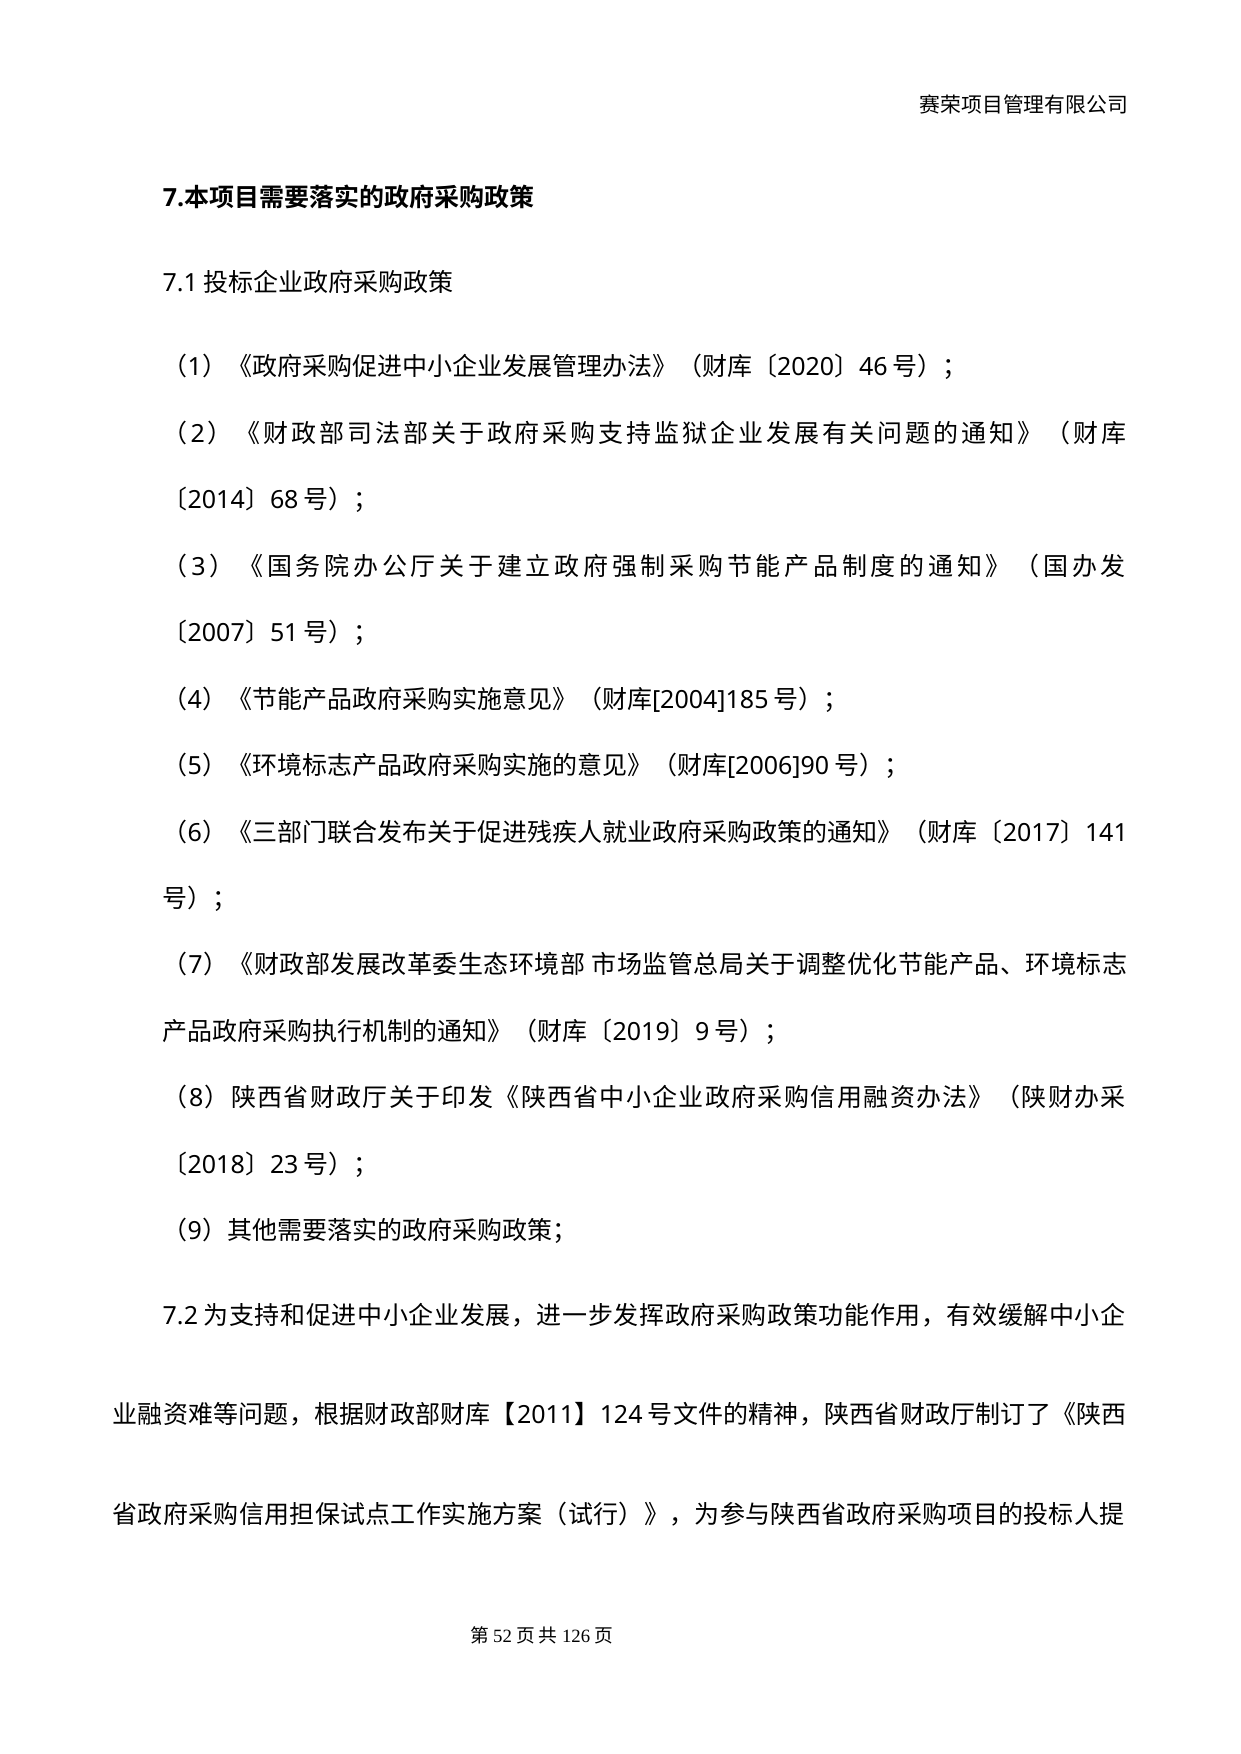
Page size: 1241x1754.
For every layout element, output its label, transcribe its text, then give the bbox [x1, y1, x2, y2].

text （5）《环境标志产品政府采购实施的意见》（财库[2006]90号）； [162, 730, 1128, 797]
text （7）《财政部发展改革委生态环境部 市场监管总局关于调整优化节能产品、环境标志产品政府采购执行机制的通知》（财库〔2019〕9号）； [162, 930, 1128, 1063]
text （6）《三部门联合发布关于促进残疾人就业政府采购政策的通知》（财库〔2017〕141号）； [162, 797, 1128, 930]
text （2）《财政部司法部关于政府采购支持监狱企业发展有关问题的通知》（财库〔2014〕68号）； [162, 398, 1128, 531]
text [112, 1280, 1128, 1546]
text （8）陕西省财政厅关于印发《陕西省中小企业政府采购信用融资办法》（陕财办采〔2018〕23号）； [162, 1063, 1128, 1196]
text （3）《国务院办公厅关于建立政府强制采购节能产品制度的通知》（国办发〔2007〕51号）； [162, 531, 1128, 664]
text （4）《节能产品政府采购实施意见》（财库[2004]185号）； [162, 664, 1128, 730]
text 7.1投标企业政府采购政策 [112, 247, 1128, 313]
text 7.本项目需要落实的政府采购政策 [112, 162, 1128, 229]
text （9）其他需要落实的政府采购政策； [112, 1196, 1128, 1262]
text （1）《政府采购促进中小企业发展管理办法》（财库〔2020〕46号）； [162, 332, 1128, 398]
